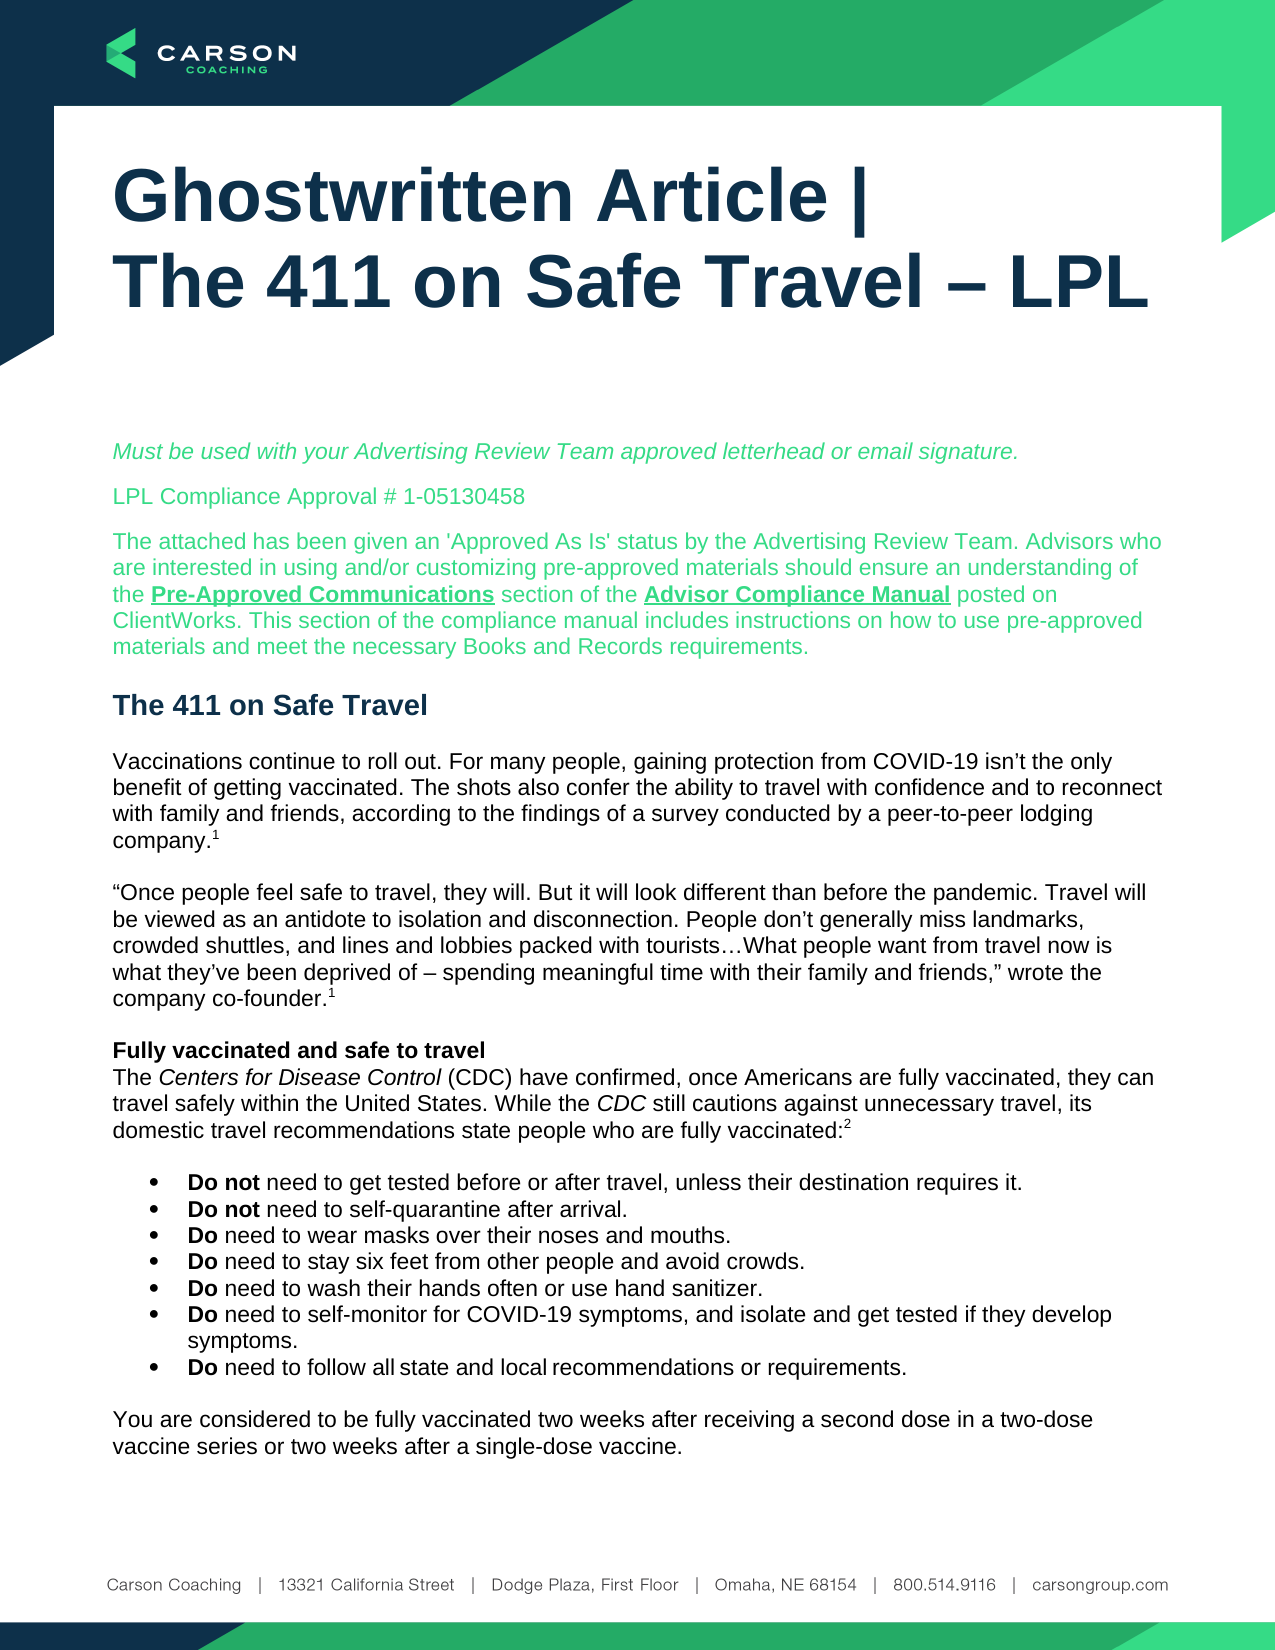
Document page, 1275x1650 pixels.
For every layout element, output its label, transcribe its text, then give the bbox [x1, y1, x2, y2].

text Vaccinations continue to roll out. For many people, gaining protection from COVID-19 isn’t the only benefit of getting vaccinated. The shots also confer the ability to travel with confidence and to reconnect with family and friends, according to the findings of a survey conducted by a peer-to-peer lodging company.1 [112, 748, 1162, 853]
text Must be used with your Advertising Review Team approved letterhead or email signature. [112, 438, 1162, 464]
text The attached has been given an 'Approved As Is' status by the Advertising Review Team. Advisors who are interested in using and/or customizing pre-approved materials should ensure an understanding of the Pre-Approved Communications section of the Advisor Compliance Manual posted on ClientWorks. This section of the compliance manual includes instructions on how to use pre-approved materials and meet the necessary Books and Records requirements. [112, 528, 1162, 688]
list Do need to self-monitor for COVID-19 symptoms, and isolate and get tested if they develop symptoms. [150, 1301, 1162, 1354]
text The Centers for Disease Control (CDC) have confirmed, once Americans are fully vaccinated, they can travel safely within the United States. While the CDC still cautions against unnecessary travel, its domestic travel recommendations state people who are fully vaccinated:2 [112, 1064, 1162, 1143]
text LPL Compliance Approval # 1-05130458 [112, 483, 1162, 509]
text The 411 on Safe Travel [112, 688, 1162, 721]
text You are considered to be fully vaccinated two weeks after receiving a second dose in a two-dose vaccine series or two weeks after a single-dose vaccine. [112, 1406, 1162, 1459]
list Do need to wash their hands often or use hand sanitizer. [150, 1275, 1162, 1301]
picture [0, 0, 1275, 1650]
list Do need to wear masks over their noses and mouths. [150, 1222, 1162, 1248]
list Do not need to get tested before or after travel, unless their destination requires it. [150, 1169, 1162, 1196]
text Fully vaccinated and safe to travel [112, 1037, 1162, 1064]
text “Once people feel safe to travel, they will. But it will look different than before the pandemic. Travel will be viewed as an antidote to isolation and disconnection. People don’t generally miss landmarks, crowded shuttles, and lines and lobbies packed with tourists…What people want from travel now is what they’ve been deprived of – spending meaningful time with their family and friends,” wrote the company co-founder.1 [112, 879, 1162, 1011]
list Do not need to self-quarantine after arrival. [150, 1196, 1162, 1222]
list Do need to follow all state and local recommendations or requirements. [150, 1354, 1162, 1380]
list Do need to stay six feet from other people and avoid crowds. [150, 1248, 1162, 1275]
text Ghostwritten Article | The 411 on Safe Travel – LPL [112, 151, 1162, 438]
